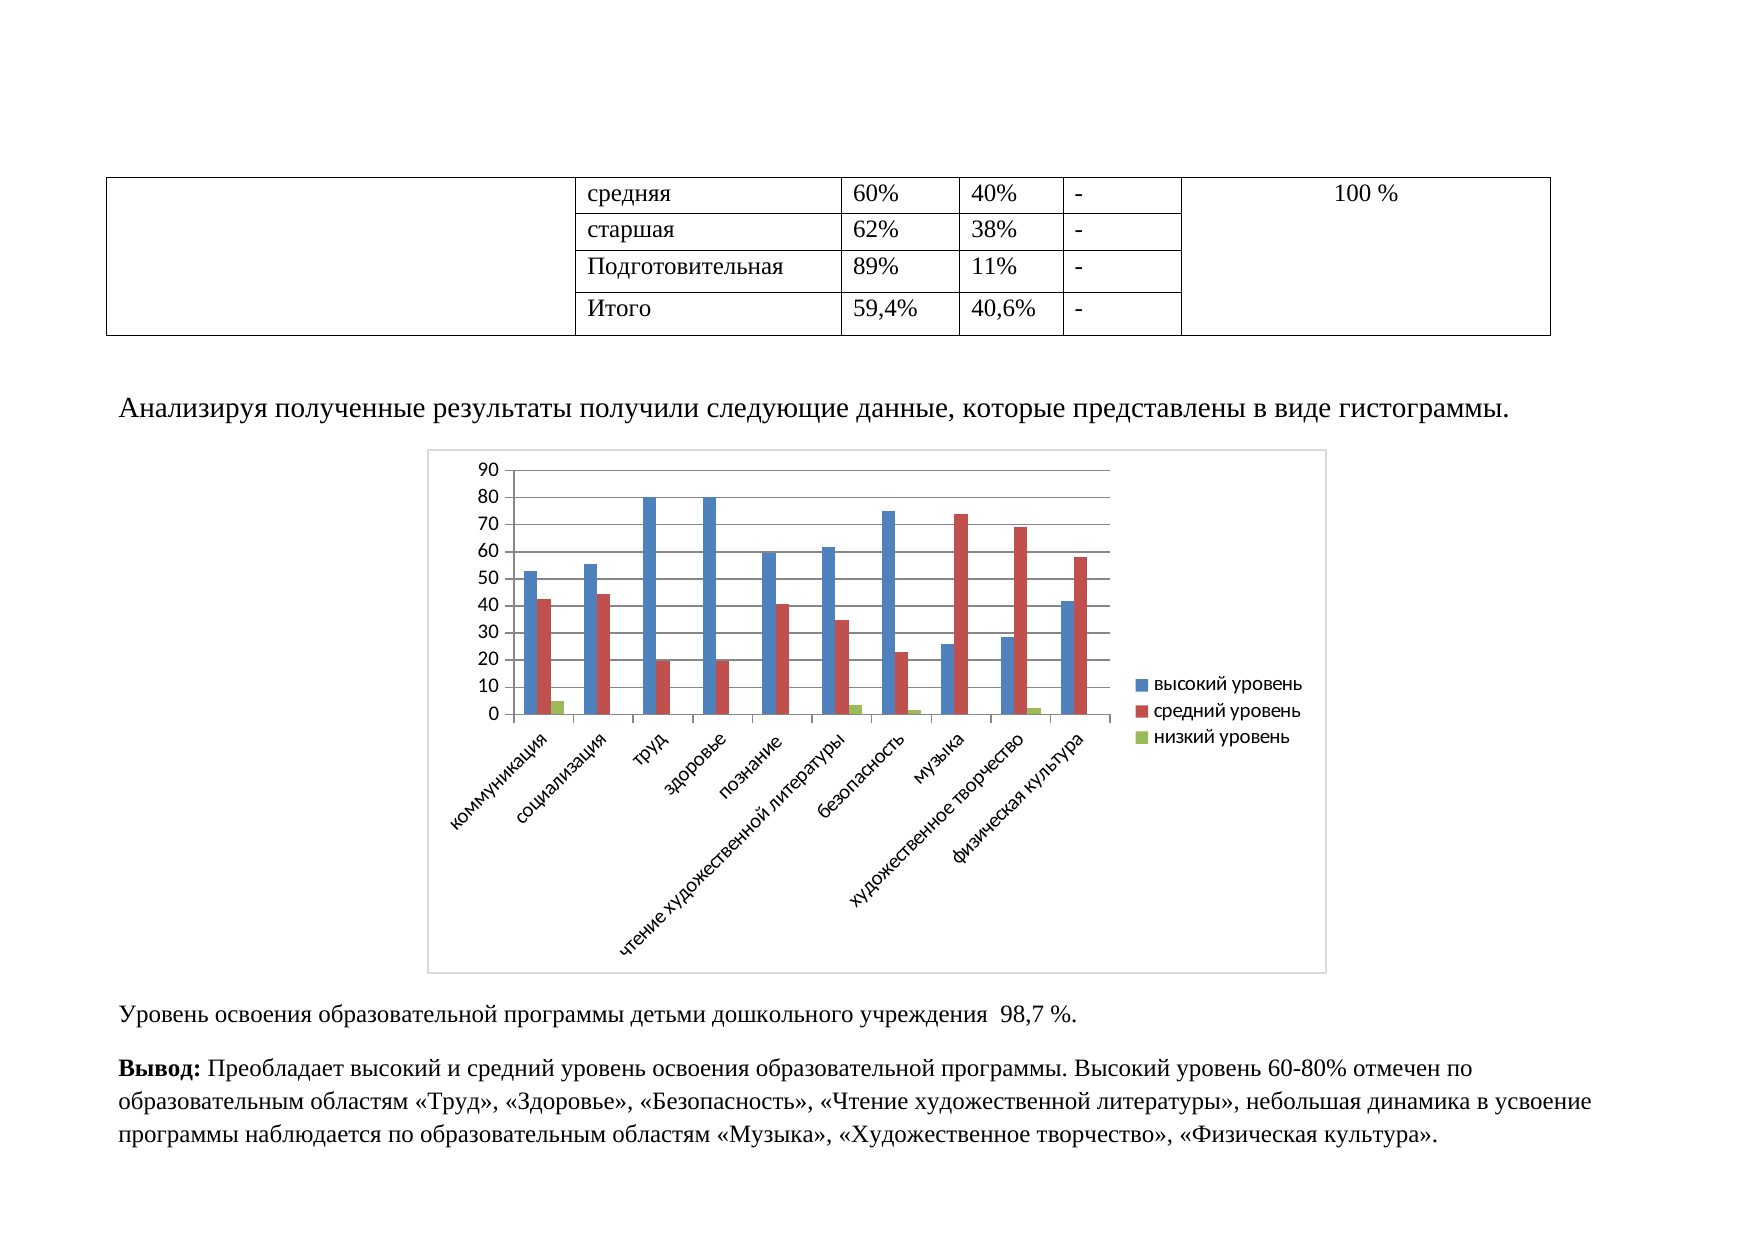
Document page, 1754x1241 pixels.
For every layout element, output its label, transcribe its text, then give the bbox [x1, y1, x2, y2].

table_cell - [1064, 178, 1181, 213]
table_cell 38% [960, 214, 1063, 250]
table_cell 89% [842, 251, 959, 292]
table_cell средняя [576, 178, 841, 213]
table_cell 59,4% [842, 293, 959, 335]
table_cell старшая [576, 214, 841, 250]
text Анализируя полученные результаты получили следующие данные, которые представлены в виде гистограммы. [118, 390, 1636, 423]
table_cell - [1064, 293, 1181, 335]
table_cell 40% [960, 178, 1063, 213]
table_cell 11% [960, 251, 1063, 292]
text Вывод: Преобладает высокий и средний уровень освоения образовательной программы. Высокий уровень 60-80% отмечен по образовательным областям «Труд», «Здоровье», «Безопасность», «Чтение художественной литературы», небольшая динамика в усвоение программы наблюдается по образовательным областям «Музыка», «Художественное творчество», «Физическая культура». [118, 1053, 1636, 1148]
table_cell 60% [842, 178, 959, 213]
table_cell 40,6% [960, 293, 1063, 335]
table_cell 62% [842, 214, 959, 250]
table_cell - [1064, 251, 1181, 292]
text Уровень освоения образовательной программы детьми дошкольного учреждения 98,7 %. [118, 999, 1636, 1028]
table_cell Подготовительная [576, 251, 841, 292]
table_cell Итого [576, 293, 841, 335]
table_cell - [1064, 214, 1181, 250]
